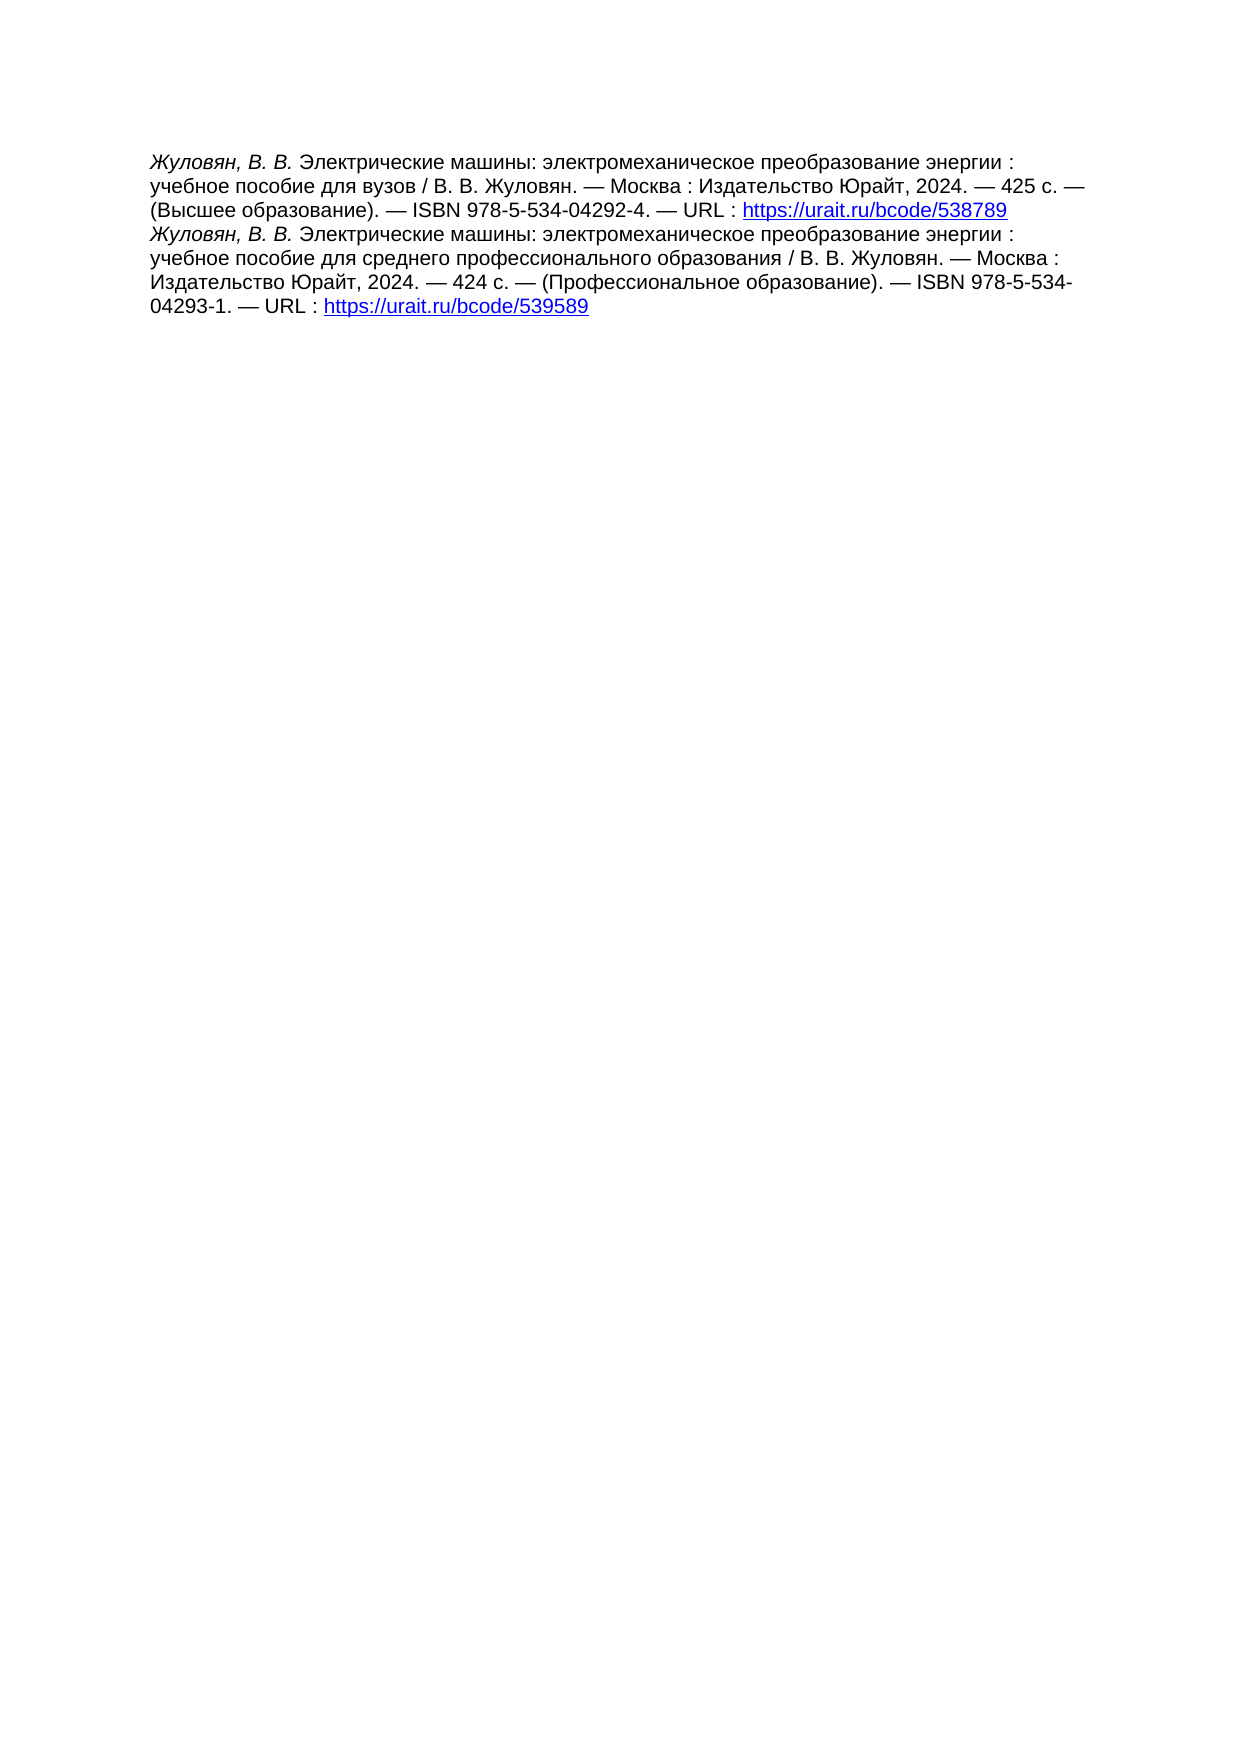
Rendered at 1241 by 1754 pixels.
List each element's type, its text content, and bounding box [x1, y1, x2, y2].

text Жуловян, В. В. Электрические машины: электромеханическое преобразование энергии : учебное пособие для вузов / В. В. Жуловян. — Москва : Издательство Юрайт, 2024. — 425 с. — (Высшее образование). — ISBN 978-5-534-04292-4. — URL : https://urait.ru/bcode/538789 [150, 150, 1090, 222]
text Жуловян, В. В. Электрические машины: электромеханическое преобразование энергии : учебное пособие для среднего профессионального образования / В. В. Жуловян. — Москва : Издательство Юрайт, 2024. — 424 с. — (Профессиональное образование). — ISBN 978-5-534-04293-1. — URL : https://urait.ru/bcode/539589 [150, 222, 1090, 318]
